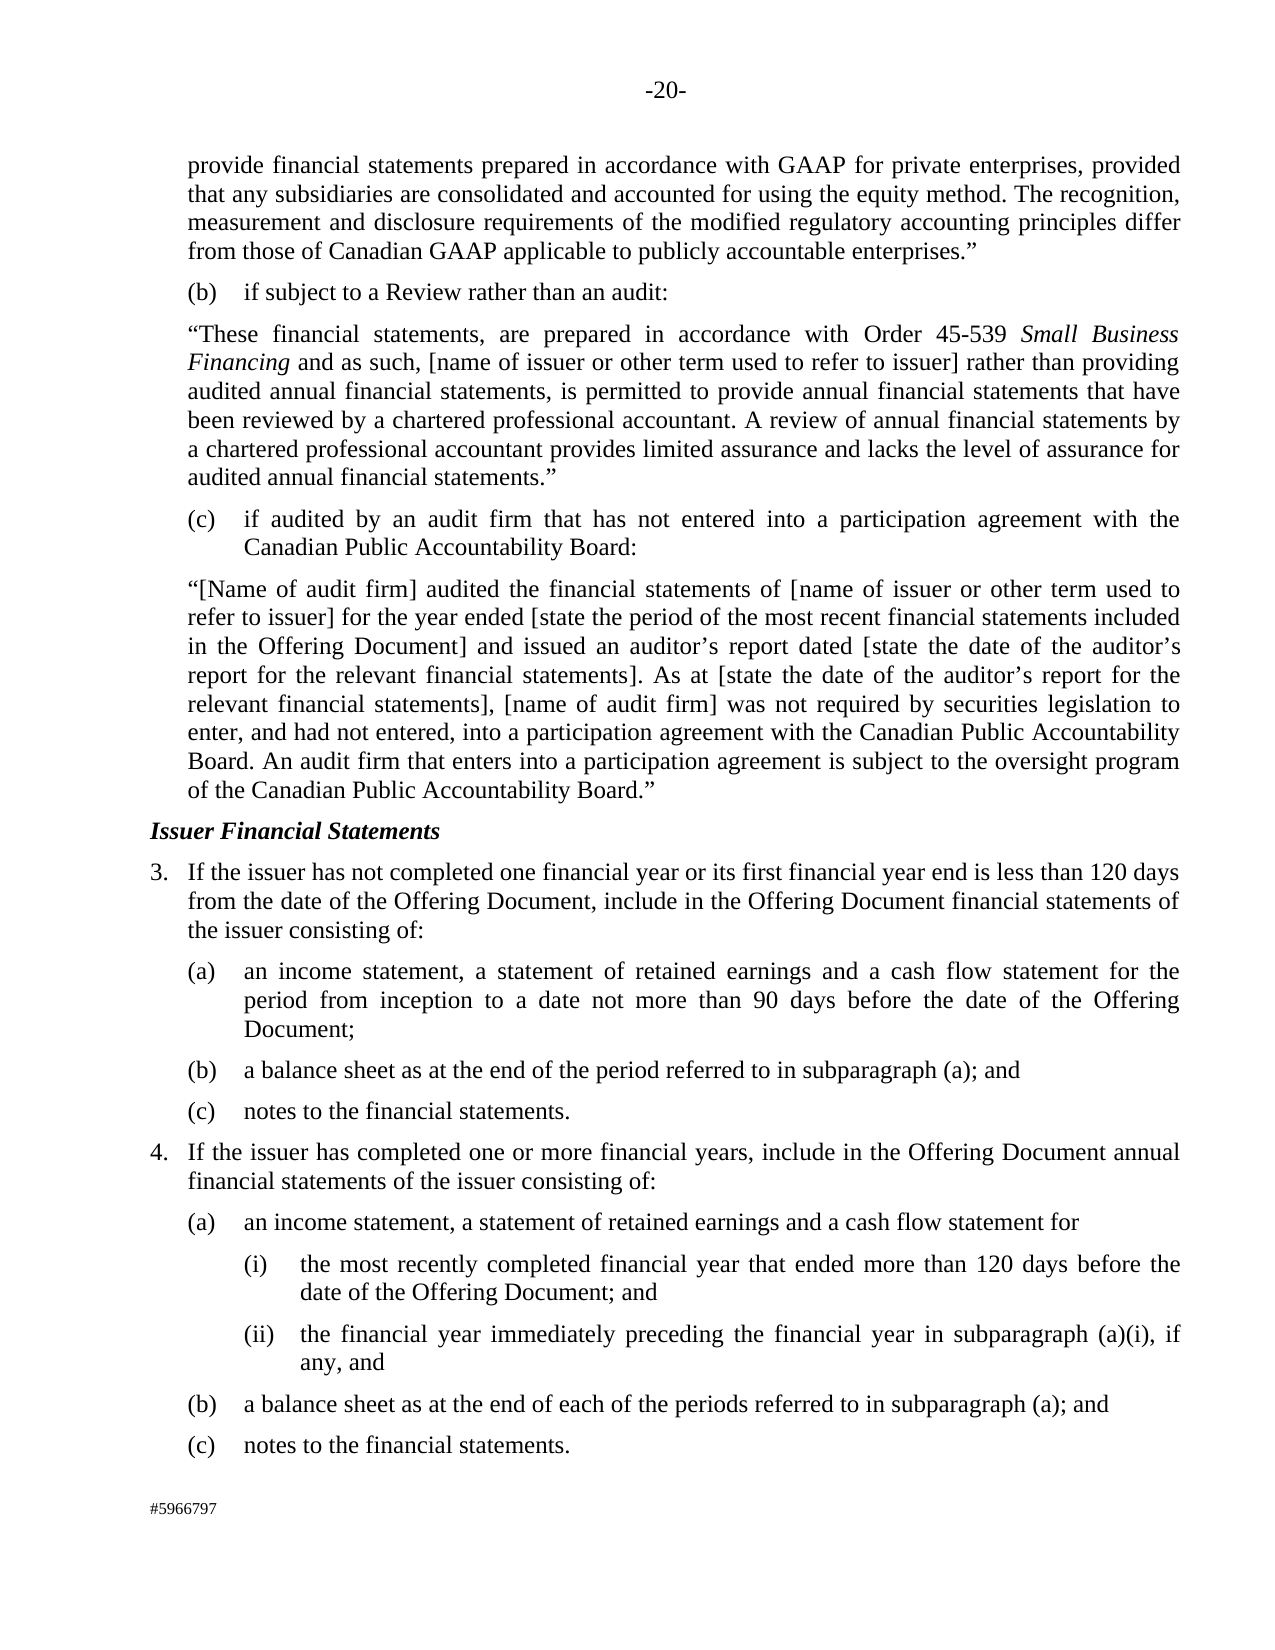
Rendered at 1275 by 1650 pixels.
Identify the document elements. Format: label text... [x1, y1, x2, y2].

text Issuer Financial Statements [150, 816, 1181, 845]
text (a) an income statement, a statement of retained earnings and a cash flow statement for the period from inception to a date not more than 90 days before the date of the Offering Document; [187, 956, 1181, 1042]
text (b) a balance sheet as at the end of each of the periods referred to in subparagraph (a); and [187, 1389, 1181, 1417]
text (b) a balance sheet as at the end of the period referred to in subparagraph (a); and [187, 1055, 1181, 1084]
text “[Name of audit firm] audited the financial statements of [name of issuer or other term used to refer to issuer] for the year ended [state the period of the most recent financial statements included in the Offering Document] and issued an auditor’s report dated [state the date of the auditor’s report for the relevant financial statements]. As at [state the date of the auditor’s report for the relevant financial statements], [name of audit firm] was not required by securities legislation to enter, and had not entered, into a participation agreement with the Canadian Public Accountability Board. An audit firm that enters into a participation agreement is subject to the oversight program of the Canadian Public Accountability Board.” [187, 574, 1181, 804]
text “These financial statements, are prepared in accordance with Order 45-539 Small Business Financing and as such, [name of issuer or other term used to refer to issuer] rather than providing audited annual financial statements, is permitted to provide annual financial statements that have been reviewed by a chartered professional accountant. A review of annual financial statements by a chartered professional accountant provides limited assurance and lacks the level of assurance for audited annual financial statements.” [187, 319, 1181, 491]
text (b) if subject to a Review rather than an audit: [187, 277, 1181, 306]
text 4. If the issuer has completed one or more financial years, include in the Offering Document annual financial statements of the issuer consisting of: [150, 1137, 1181, 1195]
text (i) the most recently completed financial year that ended more than 120 days before the date of the Offering Document; and [244, 1249, 1181, 1306]
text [187, 150, 1181, 265]
text (c) notes to the financial statements. [187, 1430, 1181, 1459]
text (ii) the financial year immediately preceding the financial year in subparagraph (a)(i), if any, and [244, 1319, 1181, 1376]
text 3. If the issuer has not completed one financial year or its first financial year end is less than 120 days from the date of the Offering Document, include in the Offering Document financial statements of the issuer consisting of: [150, 857, 1181, 944]
text (c) if audited by an audit firm that has not entered into a participation agreement with the Canadian Public Accountability Board: [187, 504, 1181, 561]
text (a) an income statement, a statement of retained earnings and a cash flow statement for [187, 1207, 1181, 1236]
text (c) notes to the financial statements. [187, 1096, 1181, 1125]
